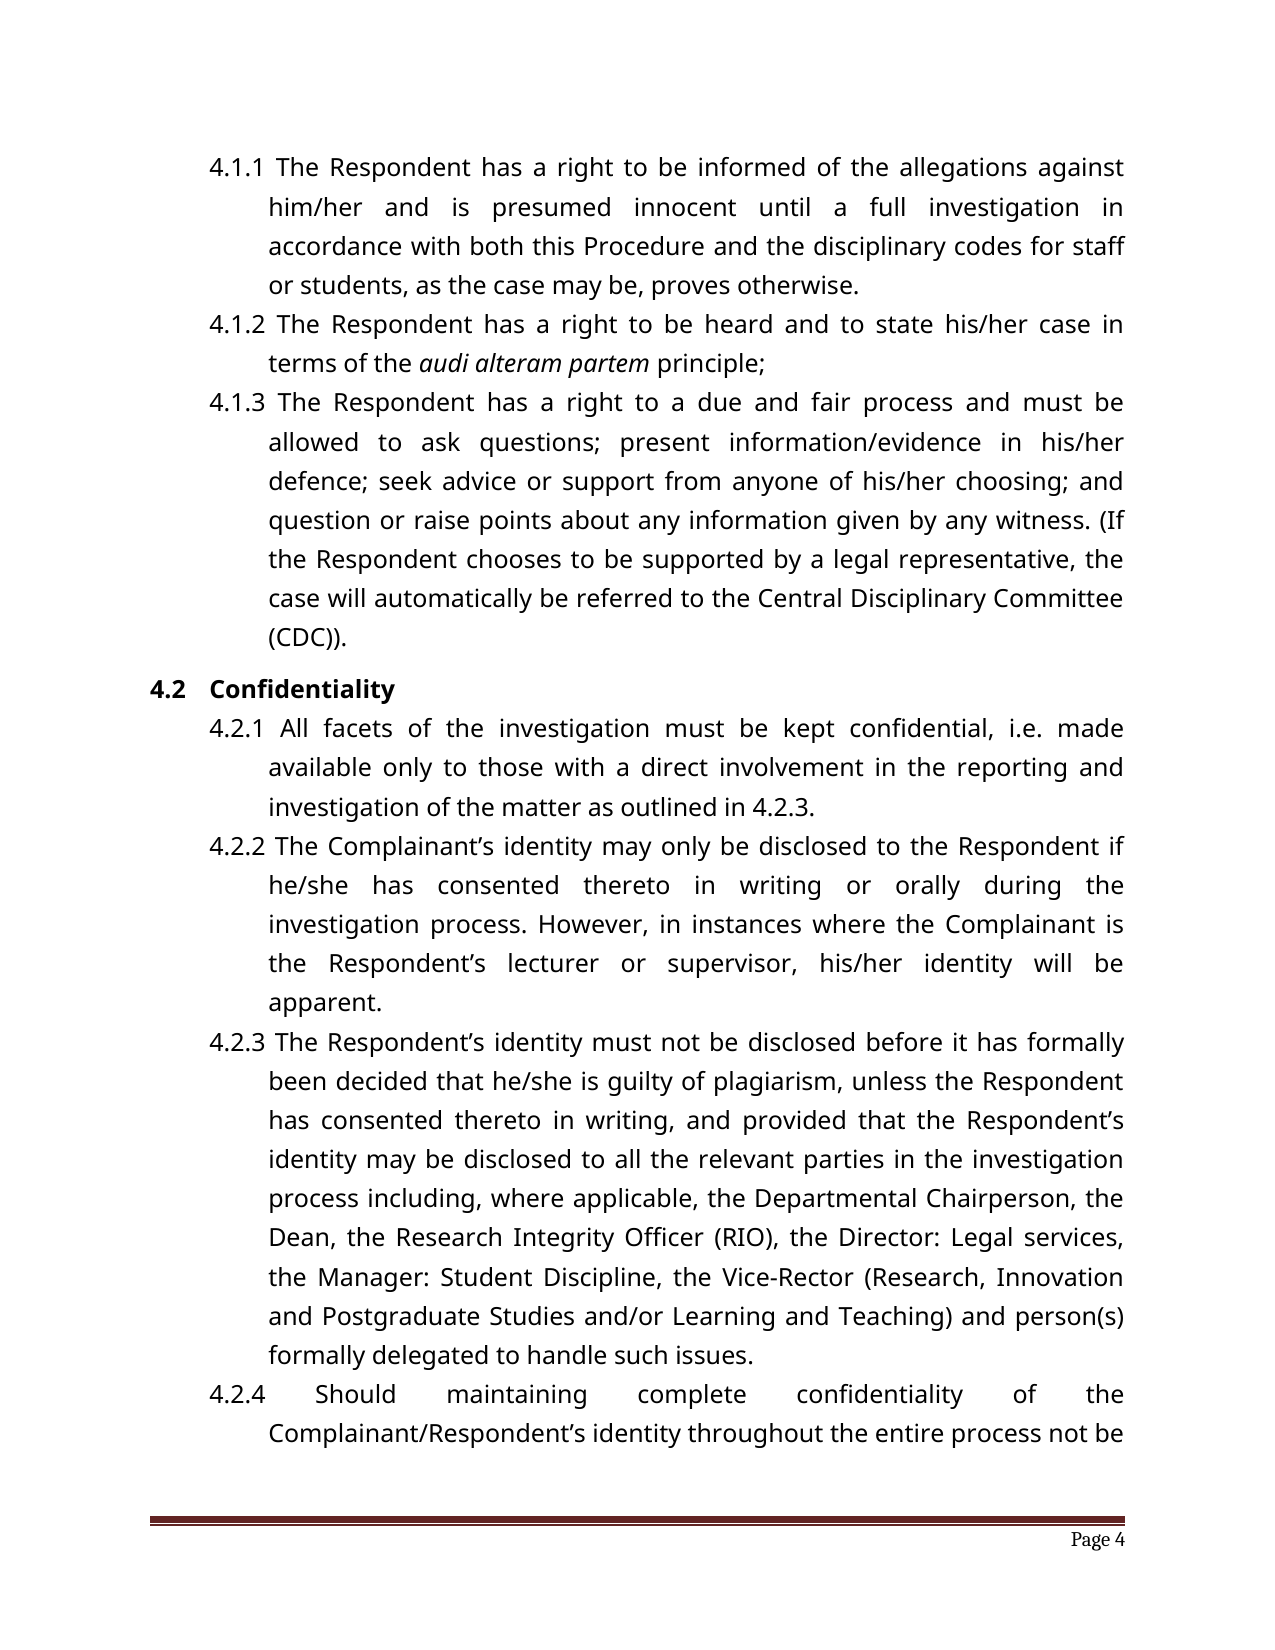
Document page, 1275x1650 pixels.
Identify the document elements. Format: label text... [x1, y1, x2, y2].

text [209, 1377, 1125, 1450]
text 4.1.3 The Respondent has a right to a due and fair process and must be allowed to ask questions; present information/evidence in his/her defence; seek advice or support from anyone of his/her choosing; and question or raise points about any information given by any witness. (If the Respondent chooses to be supported by a legal representative, the case will automatically be referred to the Central Disciplinary Committee (CDC)). [209, 385, 1125, 654]
text 4.2.3 The Respondent’s identity must not be disclosed before it has formally been decided that he/she is guilty of plagiarism, unless the Respondent has consented thereto in writing, and provided that the Respondent’s identity may be disclosed to all the relevant parties in the investigation process including, where applicable, the Departmental Chairperson, the Dean, the Research Integrity Officer (RIO), the Director: Legal services, the Manager: Student Discipline, the Vice-Rector (Research, Innovation and Postgraduate Studies and/or Learning and Teaching) and person(s) formally delegated to handle such issues. [209, 1024, 1125, 1372]
text 4.2 Confidentiality [150, 672, 1125, 706]
text 4.1.2 The Respondent has a right to be heard and to state his/her case in terms of the audi alteram partem principle; [209, 307, 1125, 380]
text 4.2.1 All facets of the investigation must be kept confidential, i.e. made available only to those with a direct involvement in the reporting and investigation of the matter as outlined in 4.2.3. [209, 711, 1125, 823]
text 4.2.2 The Complainant’s identity may only be disclosed to the Respondent if he/she has consented thereto in writing or orally during the investigation process. However, in instances where the Complainant is the Respondent’s lecturer or supervisor, his/her identity will be apparent. [209, 828, 1125, 1019]
text 4.1.1 The Respondent has a right to be informed of the allegations against him/her and is presumed innocent until a full investigation in accordance with both this Procedure and the disciplinary codes for staff or students, as the case may be, proves otherwise. [209, 150, 1125, 302]
